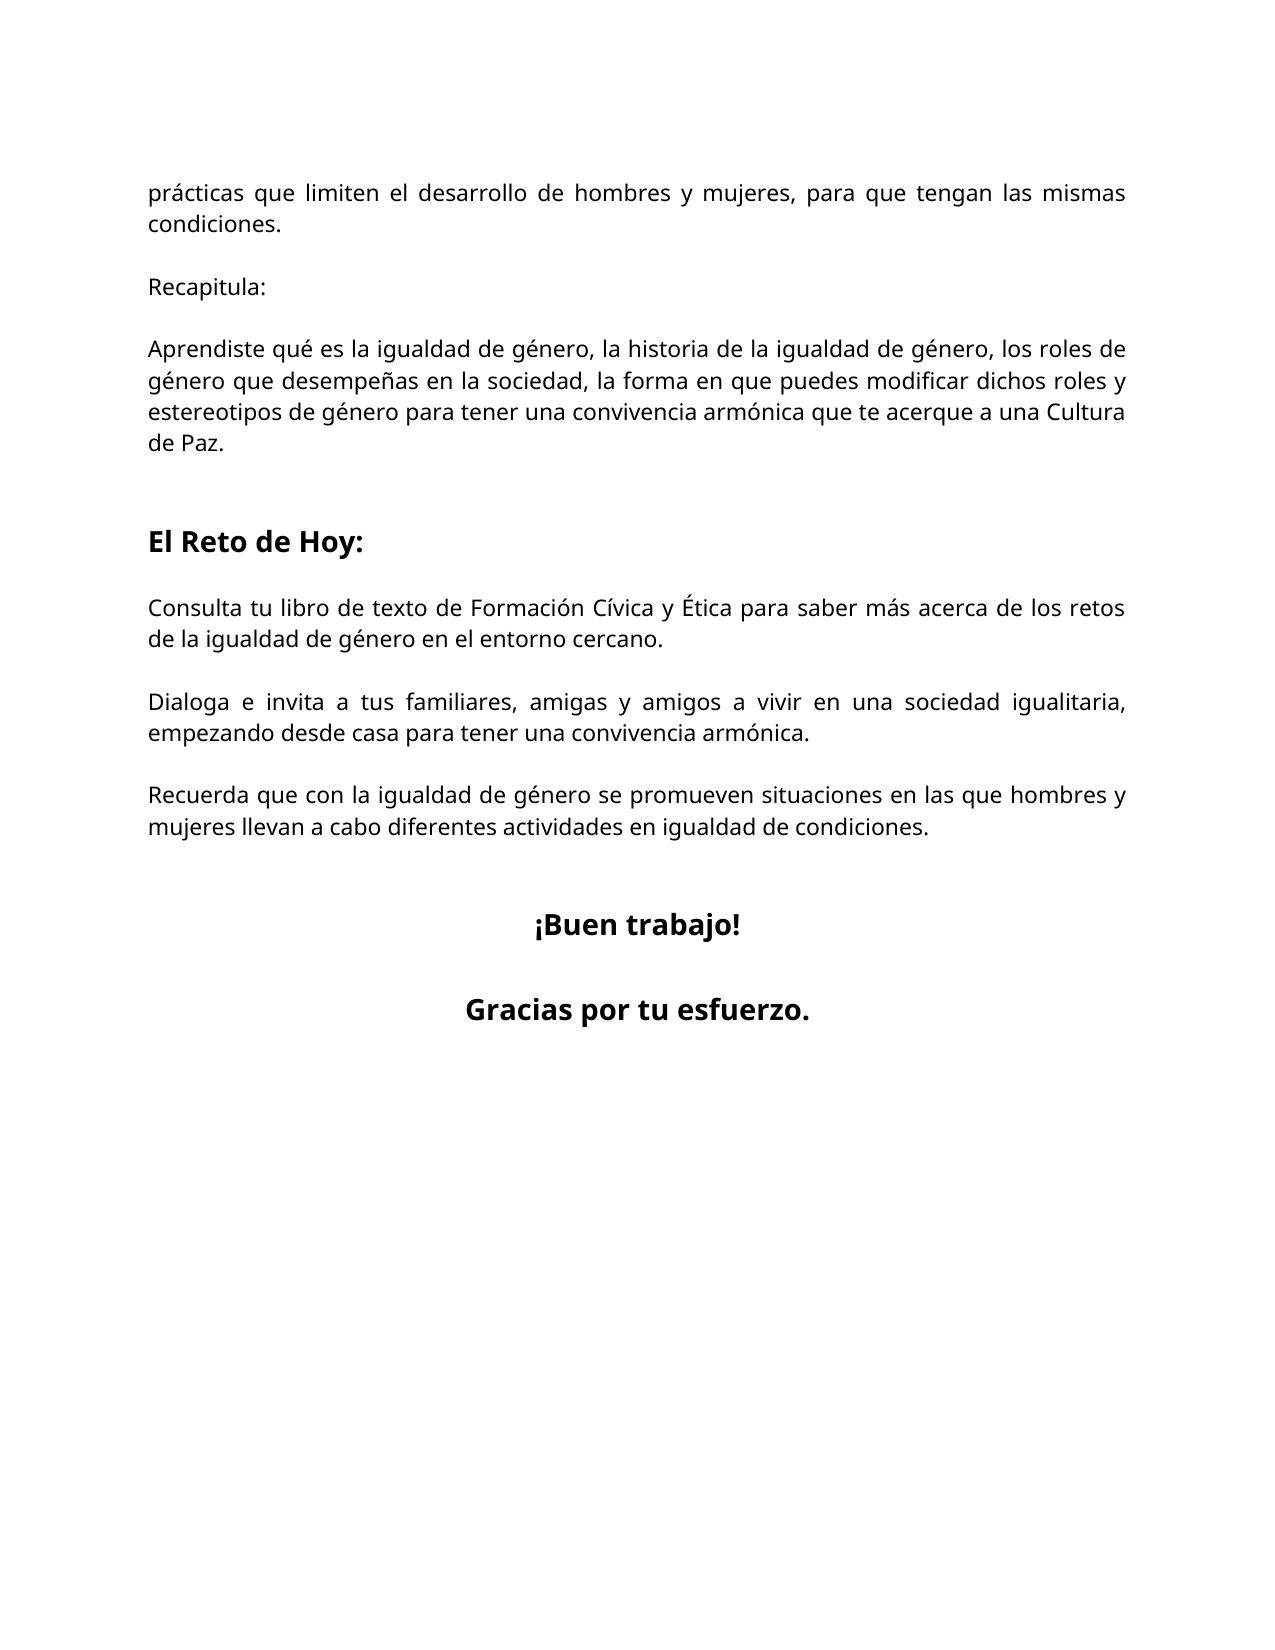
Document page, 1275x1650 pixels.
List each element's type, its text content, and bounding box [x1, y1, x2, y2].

text Gracias por tu esfuerzo. [148, 989, 1127, 1029]
text Recapitula: [148, 271, 1127, 302]
text ¡Buen trabajo! [148, 904, 1127, 944]
text Aprendiste qué es la igualdad de género, la historia de la igualdad de género, los roles de género que desempeñas en la sociedad, la forma en que puedes modificar dichos roles y estereotipos de género para tener una convivencia armónica que te acerque a una Cultura de Paz. [148, 333, 1127, 458]
text Recuerda que con la igualdad de género se promueven situaciones en las que hombres y mujeres llevan a cabo diferentes actividades en igualdad de condiciones. [148, 779, 1127, 842]
text Consulta tu libro de texto de Formación Cívica y Ética para saber más acerca de los retos de la igualdad de género en el entorno cercano. [148, 592, 1127, 654]
text Dialoga e invita a tus familiares, amigas y amigos a vivir en una sociedad igualitaria, empezando desde casa para tener una convivencia armónica. [148, 686, 1127, 748]
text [148, 177, 1127, 240]
text El Reto de Hoy: [148, 521, 1127, 561]
